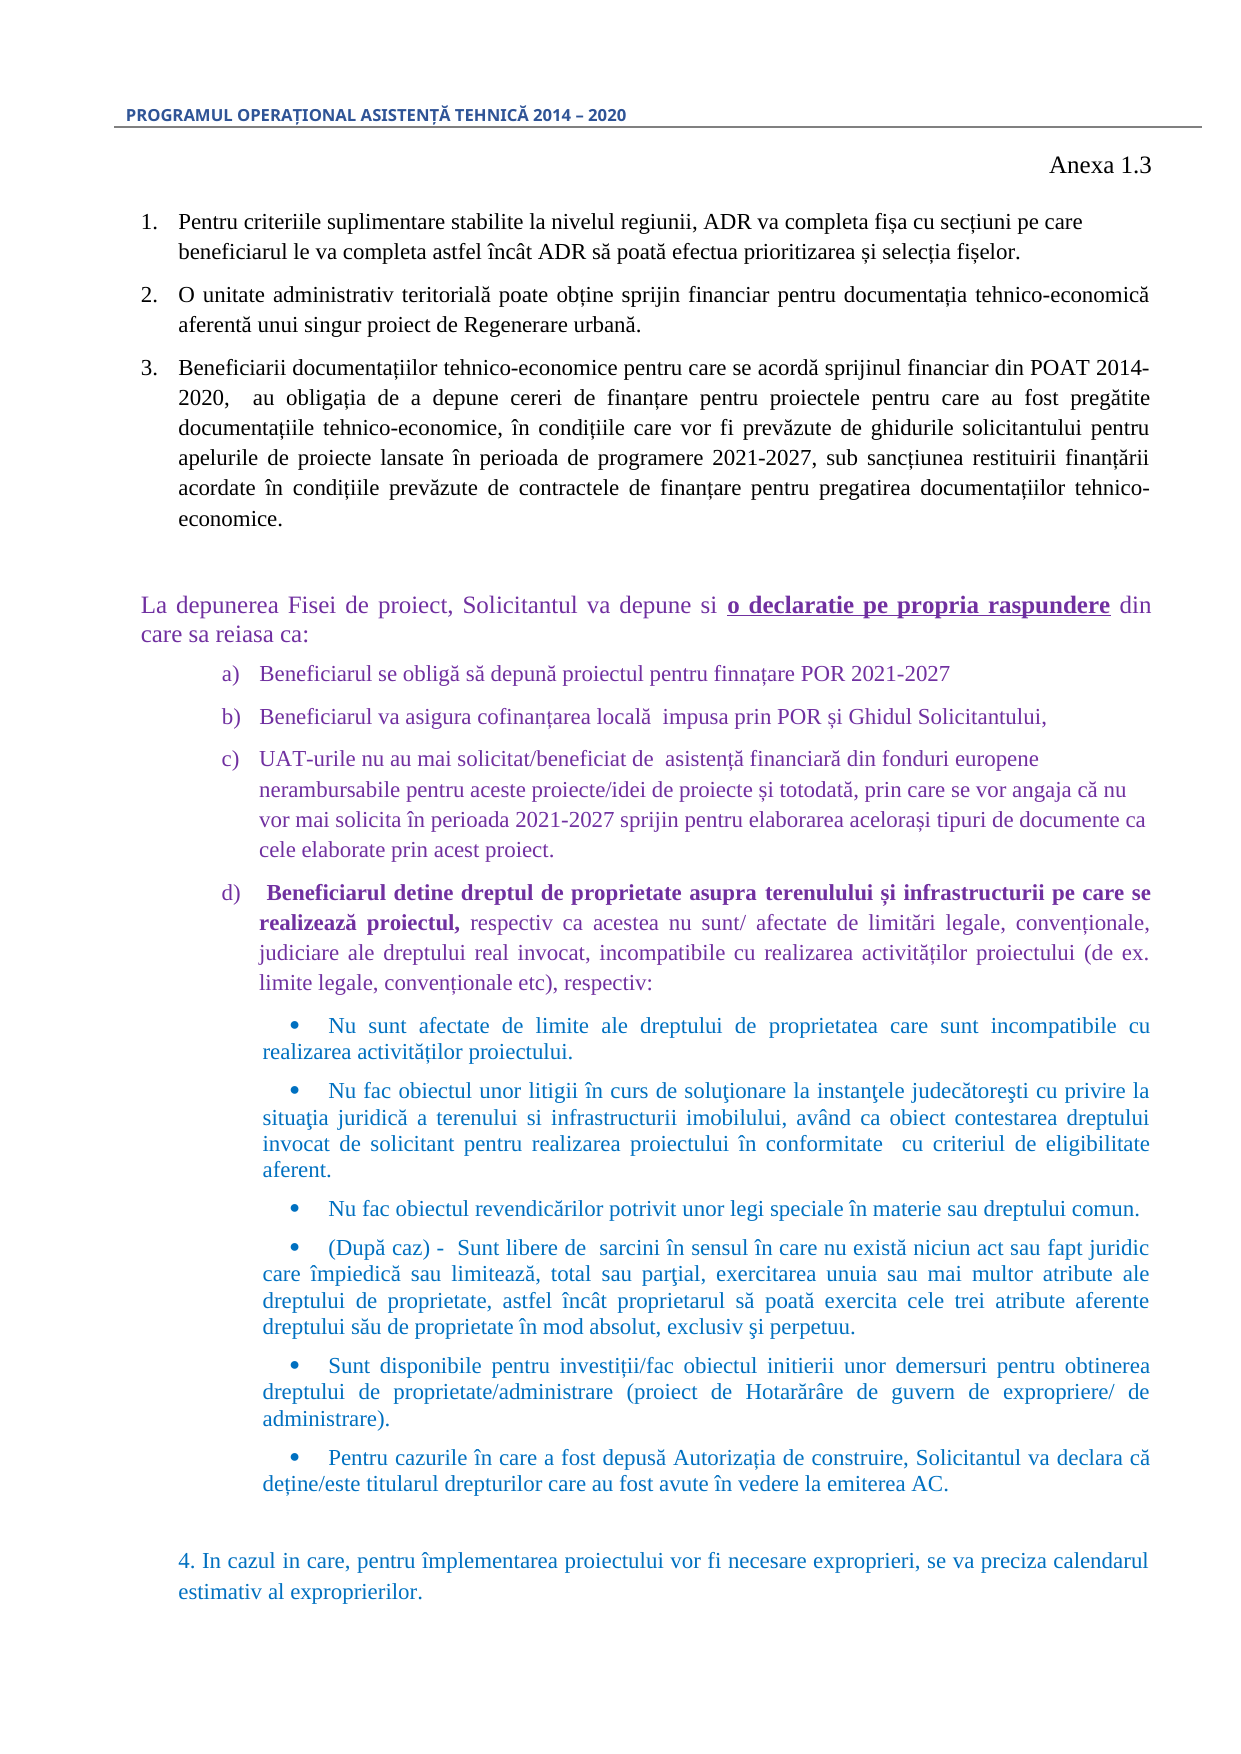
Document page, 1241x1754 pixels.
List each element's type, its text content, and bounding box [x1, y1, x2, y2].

list 4. In cazul in care, pentru împlementarea proiectului vor fi necesare exproprieri, se va preciza calendarul estimativ al exproprierilor. [178, 1548, 1152, 1604]
list O unitate administrativ teritorială poate obține sprijin financiar pentru documentația tehnico-economică aferentă unui singur proiect de Regenerare urbană. [141, 281, 1152, 337]
list Pentru criteriile suplimentare stabilite la nivelul regiunii, ADR va completa fișa cu secțiuni pe care beneficiarul le va completa astfel încât ADR să poată efectua prioritizarea și selecția fișelor. [141, 208, 1152, 264]
list Sunt disponibile pentru investiții/fac obiectul initierii unor demersuri pentru obtinerea dreptului de proprietate/administrare (proiect de Hotarărâre de guvern de expropriere/ de administrare). [262, 1352, 1152, 1431]
list UAT-urile nu au mai solicitat/beneficiat de asistență financiară din fonduri europene nerambursabile pentru aceste proiecte/idei de proiecte și totodată, prin care se vor angaja că nu vor mai solicita în perioada 2021-2027 sprijin pentru elaborarea acelorași tipuri de documente ca cele elaborate prin acest proiect. [221, 745, 1152, 862]
list Pentru cazurile în care a fost depusă Autorizația de construire, Solicitantul va declara că deține/este titularul drepturilor care au fost avute în vedere la emiterea AC. [262, 1443, 1152, 1496]
list Beneficiarul detine dreptul de proprietate asupra terenulului și infrastructurii pe care se realizează proiectul, respectiv ca acestea nu sunt/ afectate de limitări legale, convenționale, judiciare ale dreptului real invocat, incompatibile cu realizarea activităților proiectului (de ex. limite legale, convenționale etc), respectiv: [221, 879, 1152, 996]
text La depunerea Fisei de proiect, Solicitantul va depune si o declaratie pe propria raspundere din care sa reiasa ca: [141, 590, 1152, 647]
list Beneficiarul va asigura cofinanțarea locală impusa prin POR și Ghidul Solicitantului, [222, 703, 1152, 729]
list Beneficiarul se obligă să depună proiectul pentru finnațare POR 2021-2027 [222, 660, 1152, 686]
list (După caz) - Sunt libere de sarcini în sensul în care nu există niciun act sau fapt juridic care împiedică sau limitează, total sau parţial, exercitarea unuia sau mai multor atribute ale dreptului de proprietate, astfel încât proprietarul să poată exercita cele trei atribute aferente dreptului său de proprietate în mod absolut, exclusiv şi perpetuu. [262, 1234, 1152, 1339]
list Nu sunt afectate de limite ale dreptului de proprietatea care sunt incompatibile cu realizarea activităților proiectului. [262, 1012, 1152, 1065]
list Beneficiarii documentațiilor tehnico-economice pentru care se acordă sprijinul financiar din POAT 2014-2020, au obligația de a depune cereri de finanțare pentru proiectele pentru care au fost pregătite documentațiile tehnico-economice, în condițiile care vor fi prevăzute de ghidurile solicitantului pentru apelurile de proiecte lansate în perioada de programere 2021-2027, sub sancțiunea restituirii finanțării acordate în condițiile prevăzute de contractele de finanțare pentru pregatirea documentațiilor tehnico-economice. [141, 353, 1152, 531]
list Nu fac obiectul revendicărilor potrivit unor legi speciale în materie sau dreptului comun. [262, 1195, 1152, 1222]
list Nu fac obiectul unor litigii în curs de soluţionare la instanţele judecătoreşti cu privire la situaţia juridică a terenului si infrastructurii imobilului, având ca obiect contestarea dreptului invocat de solicitant pentru realizarea proiectului în conformitate cu criteriul de eligibilitate aferent. [262, 1077, 1152, 1183]
